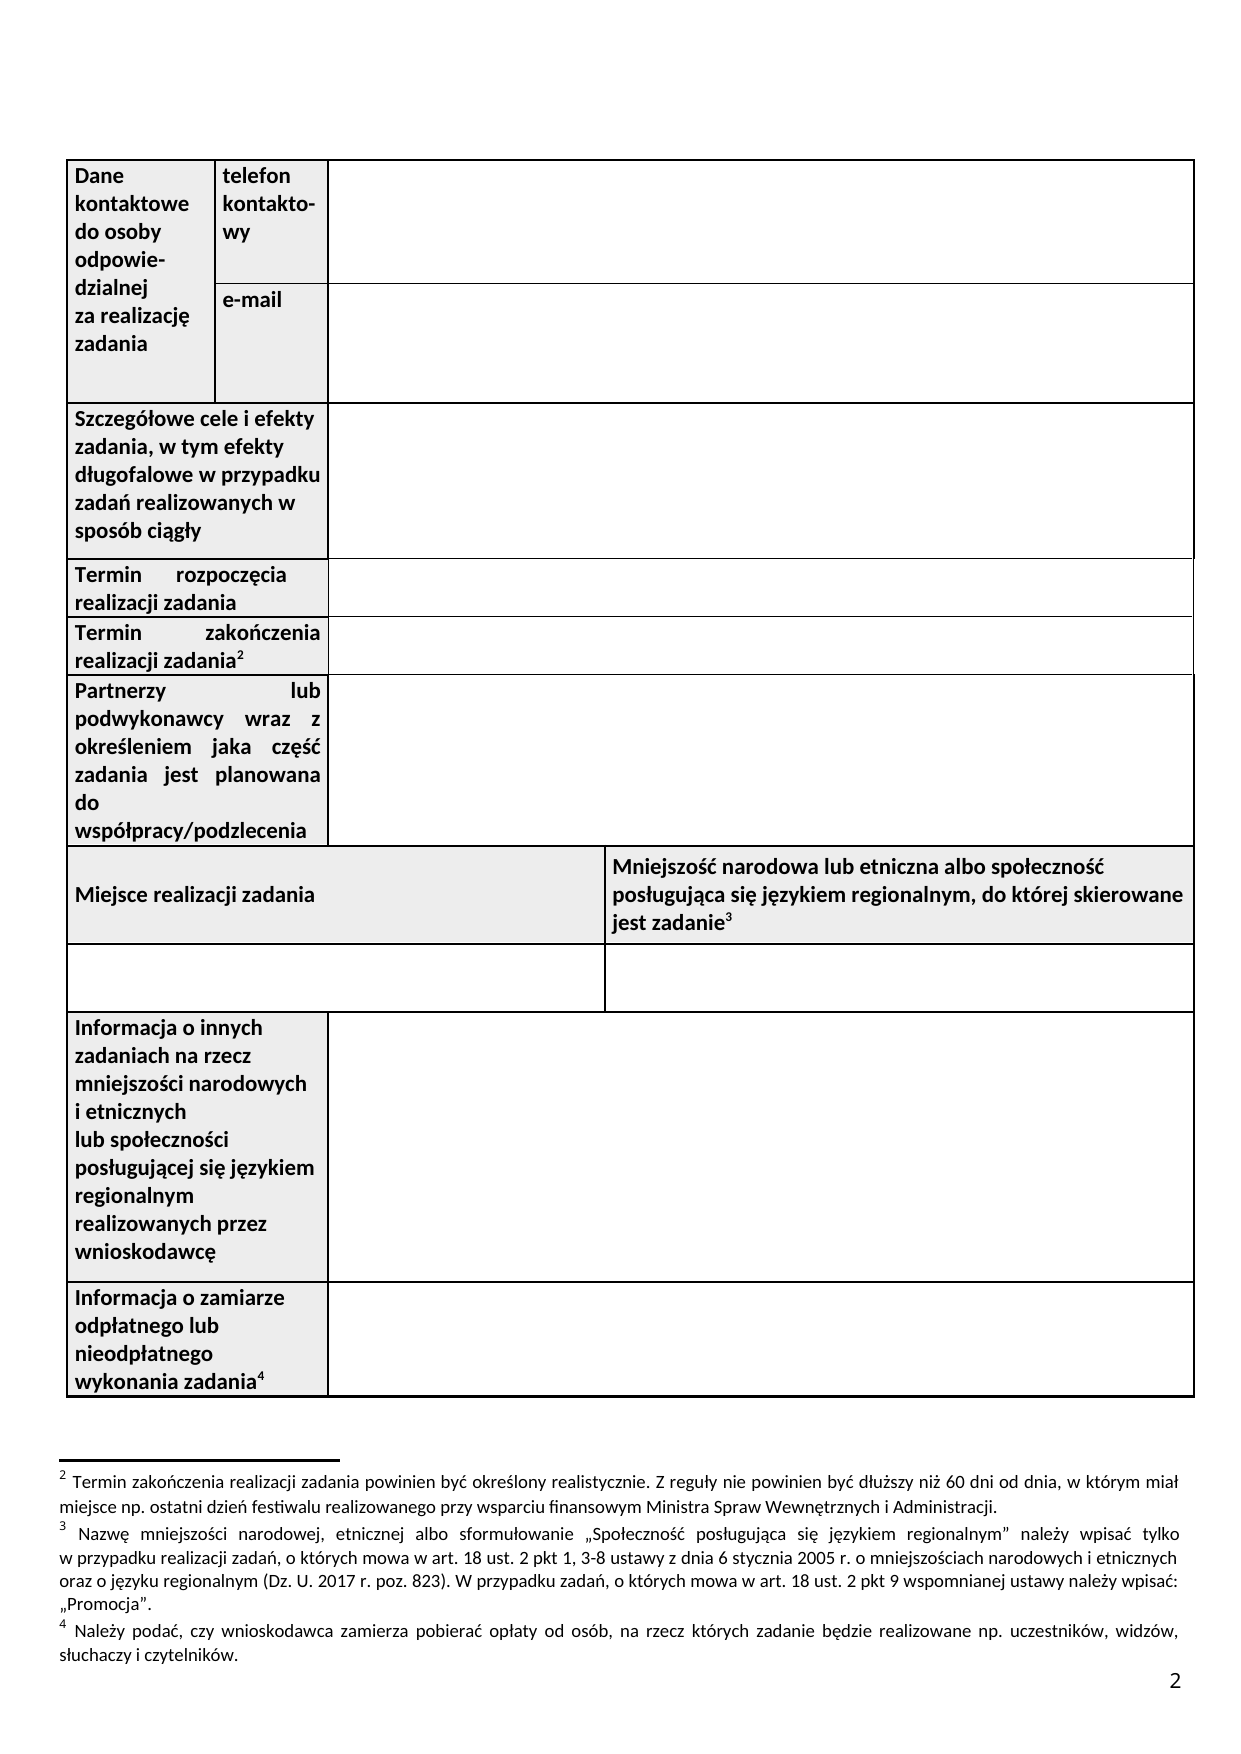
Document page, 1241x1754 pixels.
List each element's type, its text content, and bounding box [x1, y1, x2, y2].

table_cell [329, 1013, 1193, 1281]
table_cell [329, 558, 1193, 616]
table_cell Informacja o zamiarze odpłatnego lub nieodpłatnego wykonania zadania [68, 1283, 327, 1395]
table_header [329, 161, 1193, 283]
table_cell Mniejszość narodowa lub etniczna albo społeczność posługująca się językiem regionalnym, do której skierowane jest zadanie [606, 847, 1193, 942]
table_cell [329, 674, 1193, 844]
table_cell [68, 945, 604, 1011]
table_cell Szczegółowe cele i efekty zadania, w tym efekty długofalowe w przypadku zadań realizowanych w sposób ciągły [68, 404, 327, 558]
table_cell Informacja o innych zadaniach na rzecz mniejszości narodowych i etnicznych lub społeczności posługującej się językiem regionalnym realizowanych przez wnioskodawcę [68, 1013, 327, 1281]
table_cell e-mail [216, 284, 327, 402]
table_cell Termin zakończenia realizacji zadania [68, 618, 328, 674]
table_cell [329, 284, 1193, 402]
table_cell [606, 945, 1193, 1011]
table_cell Partnerzy lub podwykonawcy wraz z określeniem jaka część zadania jest planowana do współpracy/podzlecenia [68, 676, 327, 844]
table_header telefon kontakto- wy [216, 161, 327, 283]
table_cell Termin rozpoczęcia realizacji zadania [68, 560, 328, 616]
table_header Dane kontaktowe do osoby odpowie-dzialnej za realizację zadania [68, 161, 214, 402]
table_cell [329, 616, 1193, 674]
table_cell [329, 1283, 1193, 1395]
table_cell [329, 404, 1193, 558]
table_cell Miejsce realizacji zadania [68, 847, 604, 942]
